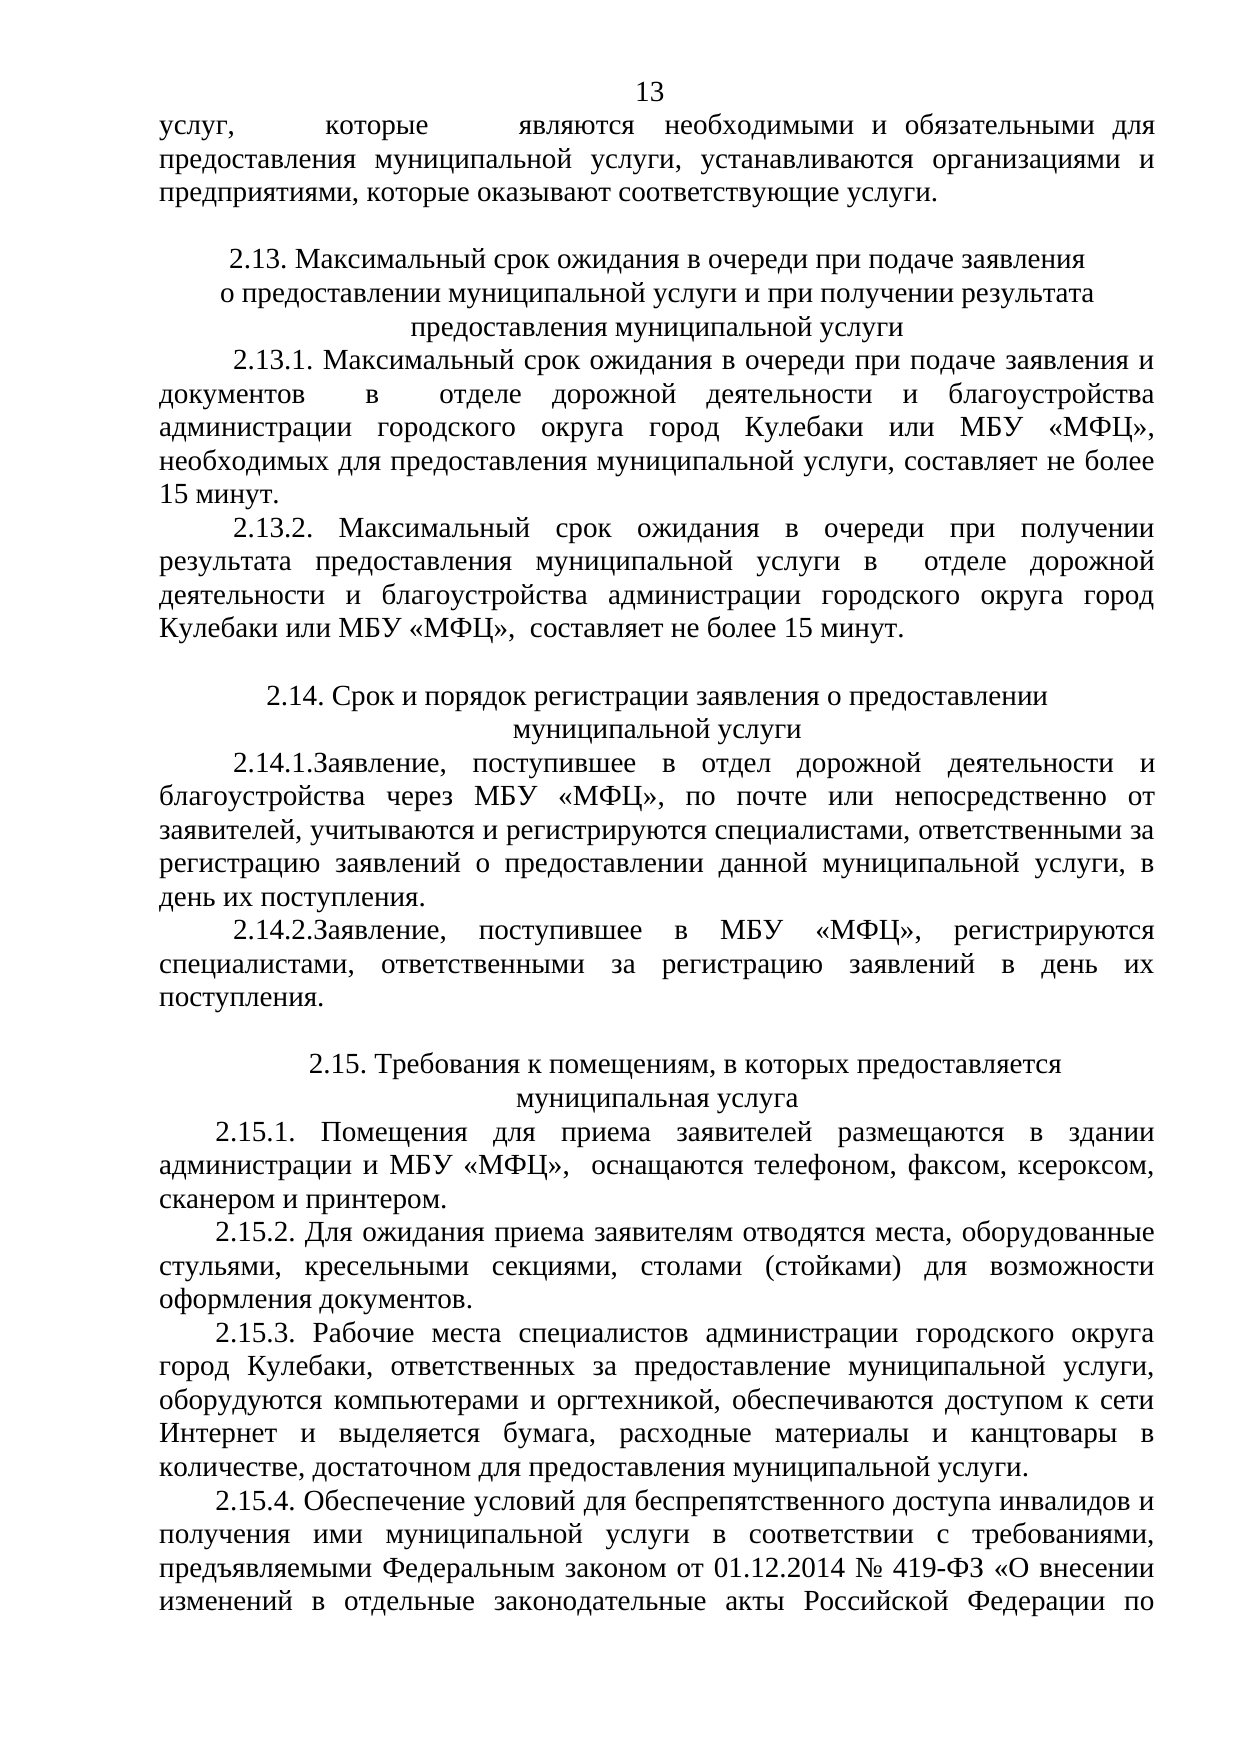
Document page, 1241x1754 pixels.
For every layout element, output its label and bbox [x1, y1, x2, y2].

table_header [136, 108, 1163, 1617]
